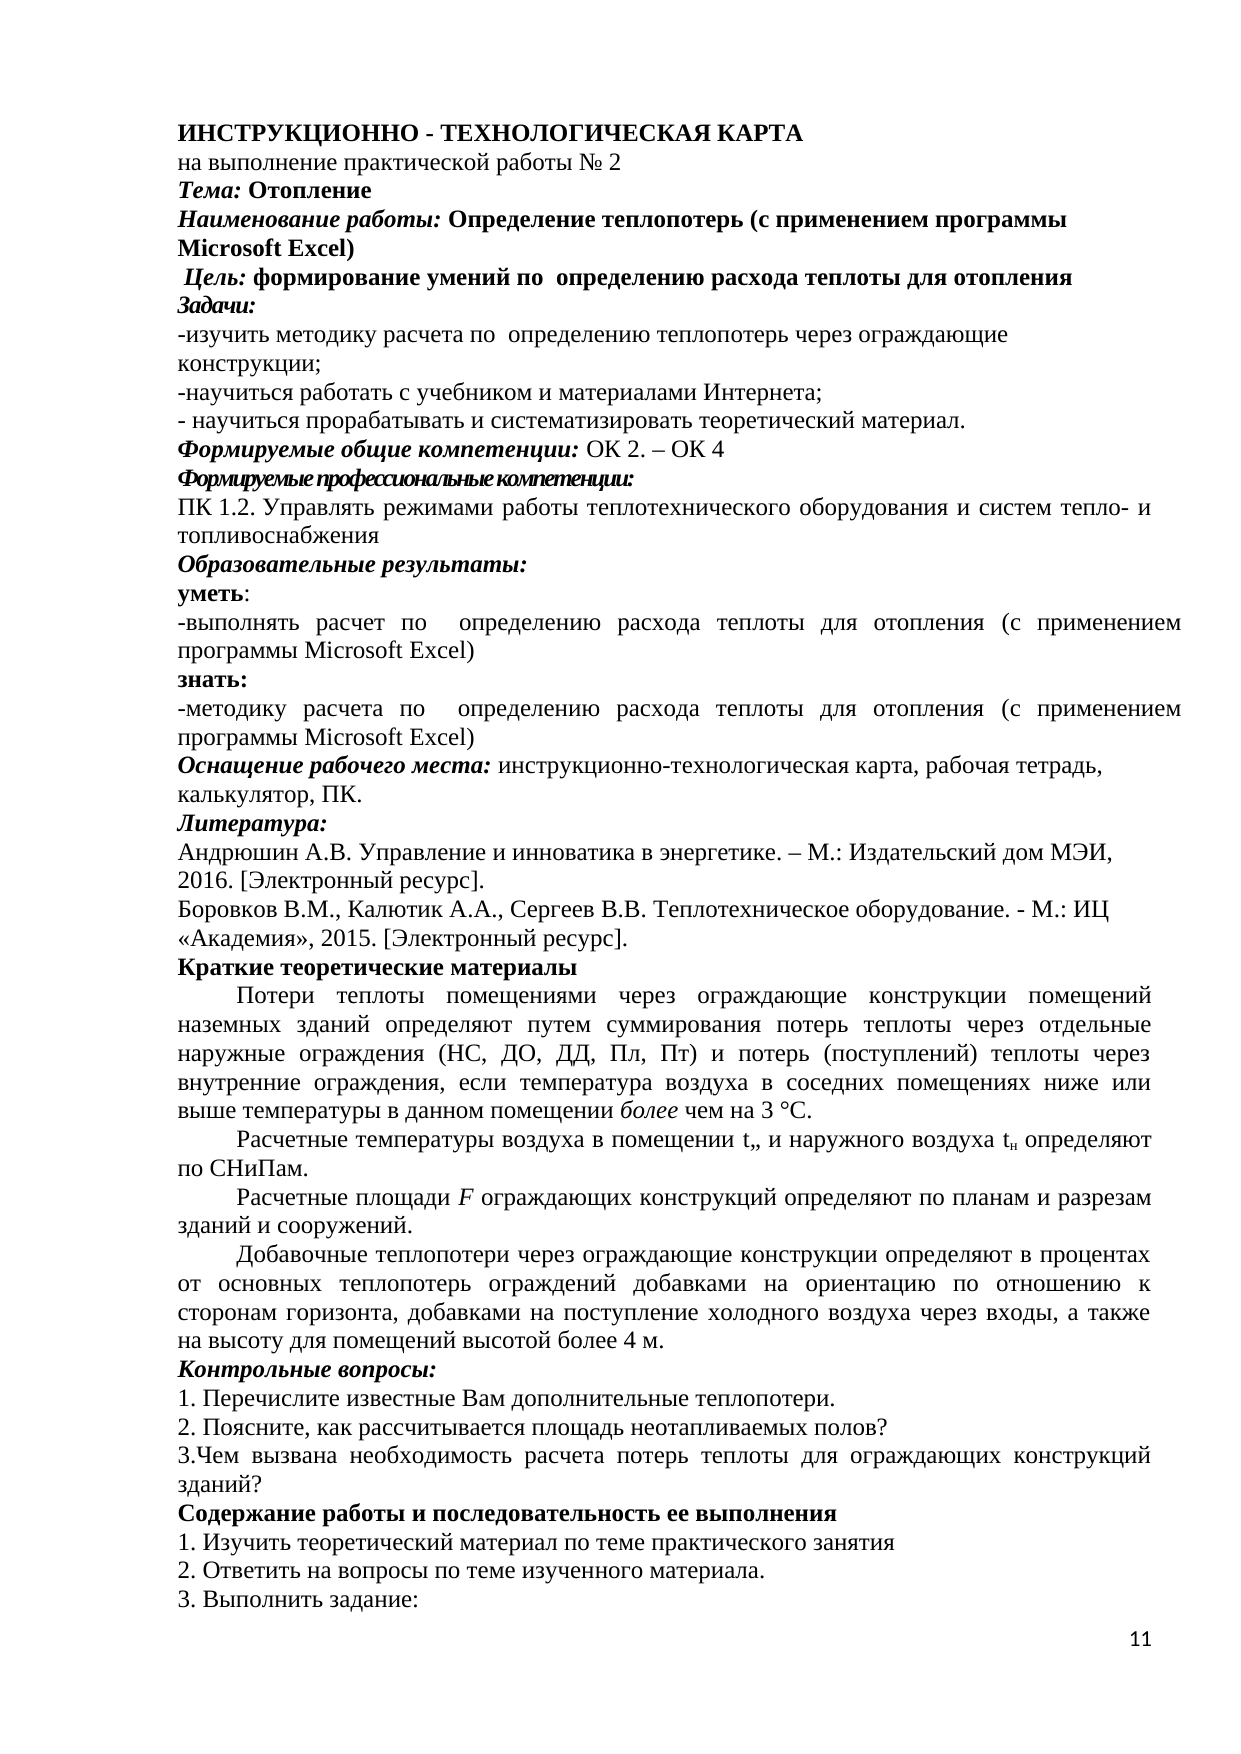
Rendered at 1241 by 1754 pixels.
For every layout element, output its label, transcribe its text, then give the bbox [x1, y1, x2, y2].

text Расчетные площади F ограждающих конструкций определяют по планам и разрезам зданий и сооружений. [177, 1182, 1152, 1239]
text Наименование работы: Определение теплопотерь (с применением программы Microsoft Excel) [177, 204, 1152, 262]
text Литература: [118, 808, 1181, 837]
list - научиться прорабатывать и систематизировать теоретический материал. [177, 406, 1152, 434]
text на выполнение практической работы № 2 [118, 147, 1152, 176]
list ПК 1.2. Управлять режимами работы теплотехнического оборудования и систем тепло- и топливоснабжения [177, 492, 1152, 549]
text -изучить методику расчета по определению теплопотерь через ограждающие конструкции; [177, 319, 1152, 377]
text Потери теплоты помещениями через ограждающие конструкции помещений наземных зданий определяют путем суммирования потерь теплоты через отдельные наружные ограждения (НС, ДО, ДД, Пл, Пт) и потерь (поступлений) теплоты через внутренние ограждения, если температура воздуха в соседних помещениях ниже или выше температуры в данном помещении более чем на 3 °С. [177, 981, 1152, 1124]
text 3.Чем вызвана необходимость расчета потерь теплоты для ограждающих конструкций зданий? [177, 1441, 1152, 1498]
text Андрюшин А.В. Управление и инноватика в энергетике. – М.: Издательский дом МЭИ, 2016. [Электронный ресурс]. [177, 837, 1152, 894]
text 3. Выполнить задание: [118, 1584, 1152, 1613]
text 2. Поясните, как рассчитывается площадь неотапливаемых полов? [177, 1412, 1152, 1441]
text ИНСТРУКЦИОННО - ТЕХНОЛОГИЧЕСКАЯ КАРТА [118, 118, 1152, 147]
text -методику расчета по определению расхода теплоты для отопления (с применением программы Microsoft Excel) [177, 693, 1181, 751]
text Содержание работы и последовательность ее выполнения [118, 1498, 1152, 1527]
text Расчетные температуры воздуха в помещении t„ и наружного воздуха tн определяют по СНиПам. [177, 1124, 1152, 1182]
text Добавочные теплопотери через ограждающие конструкции определяют в процентах от основных теплопотерь ограждений добавками на ориентацию по отношению к сторонам горизонта, добавками на поступление холодного воздуха через входы, а также на высоту для помещений высотой более 4 м. [177, 1239, 1152, 1354]
text 1. Перечислите известные Вам дополнительные теплопотери. [177, 1383, 1152, 1412]
text 1. Изучить теоретический материал по теме практического занятия [118, 1527, 1152, 1556]
text 2. Ответить на вопросы по теме изученного материала. [118, 1556, 1152, 1584]
text Формируемые профессиональные компетенции: [118, 463, 1181, 492]
text Формируемые общие компетенции: ОК 2. – ОК 4 [177, 434, 1152, 463]
text Тема: Отопление [177, 176, 1152, 204]
text -научиться работать с учебником и материалами Интернета; [177, 377, 1152, 406]
text знать: [118, 664, 1181, 693]
text Задачи: [177, 291, 1152, 319]
text -выполнять расчет по определению расхода теплоты для отопления (с применением программы Microsoft Excel) [177, 607, 1181, 664]
list Оснащение рабочего места: инструкционно-технологическая карта, рабочая тетрадь, калькулятор, ПК. [177, 751, 1181, 808]
text уметь: [118, 578, 1181, 607]
text Контрольные вопросы: [118, 1354, 1152, 1383]
text Краткие теоретические материалы [118, 952, 1152, 981]
text Боровков В.М., Калютик А.А., Сергеев В.В. Теплотехническое оборудование. - М.: ИЦ «Академия», 2015. [Электронный ресурс]. [177, 894, 1152, 952]
text Цель: формирование умений по определению расхода теплоты для отопления [177, 262, 1152, 291]
text Образовательные результаты: [177, 549, 1152, 578]
